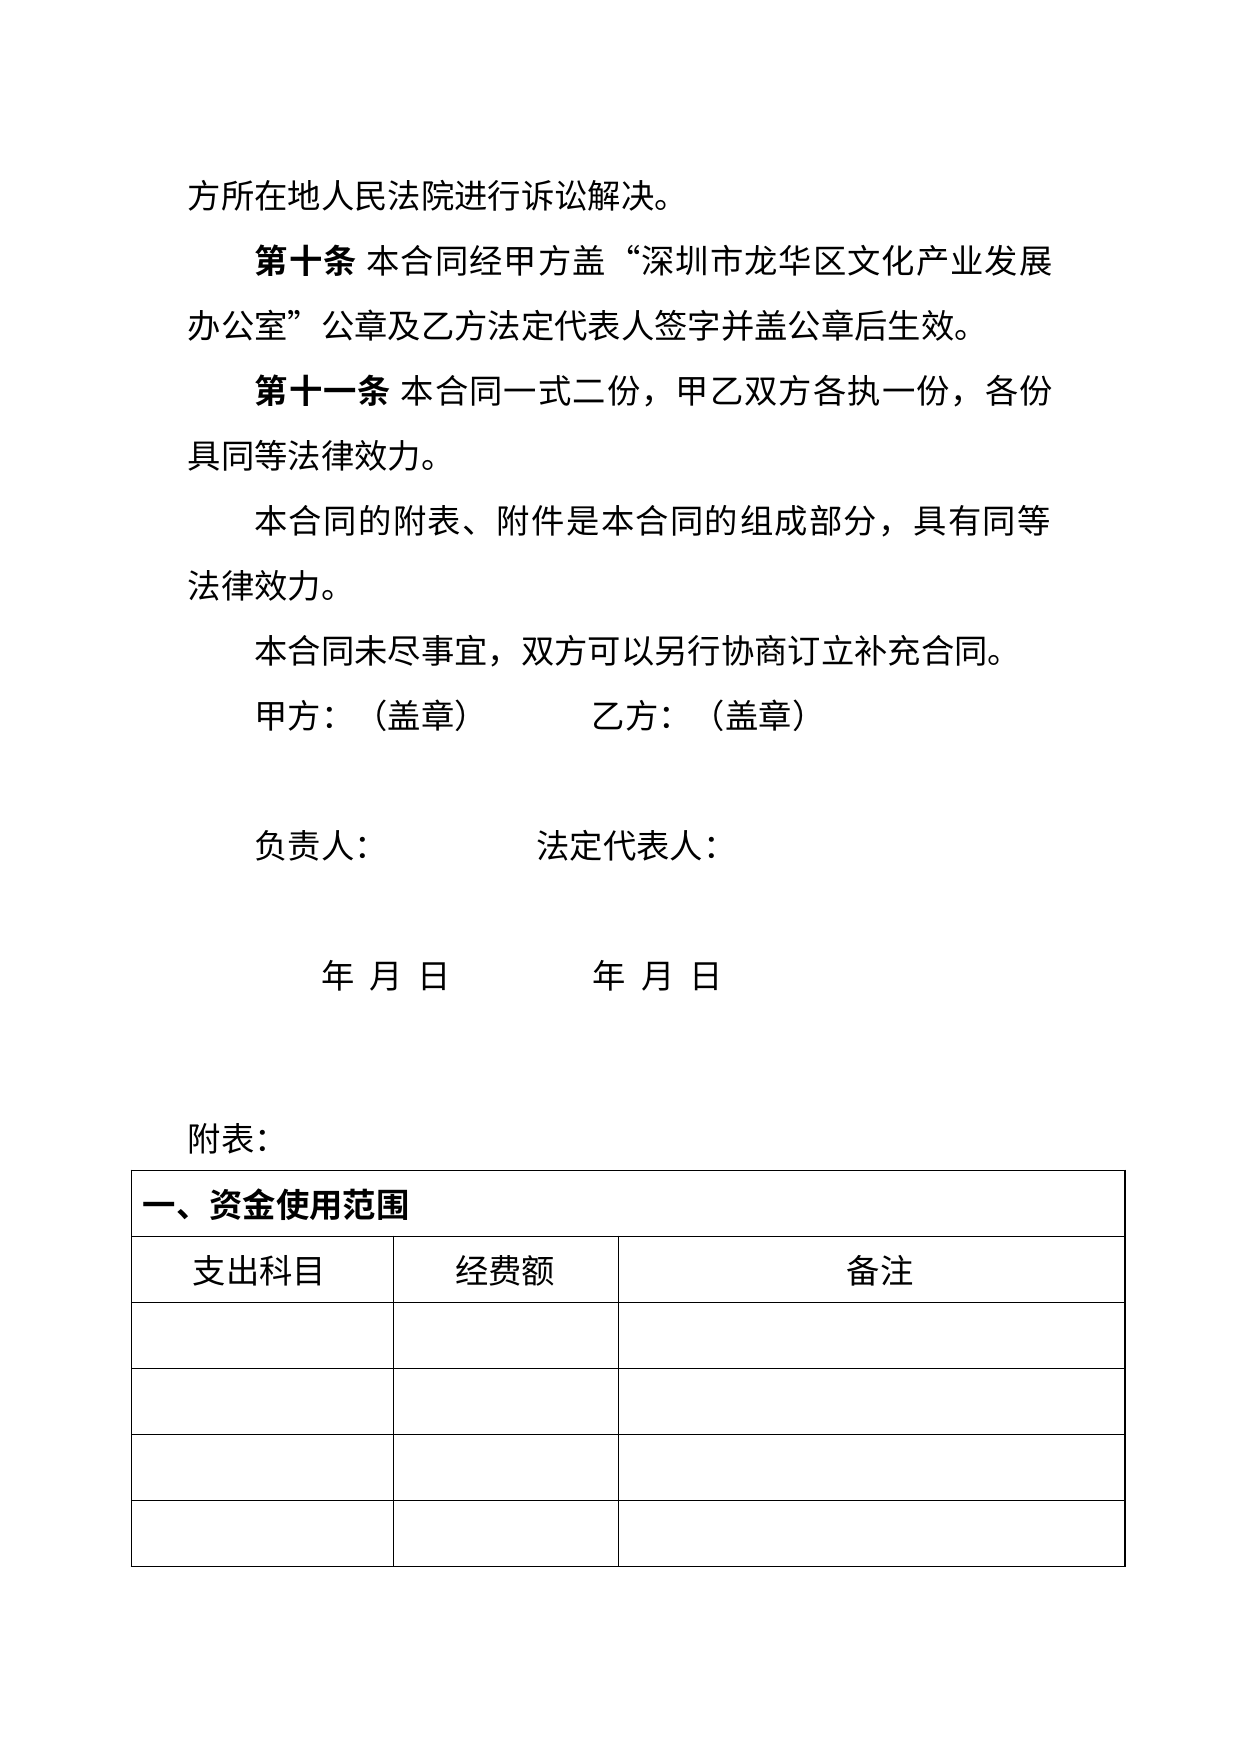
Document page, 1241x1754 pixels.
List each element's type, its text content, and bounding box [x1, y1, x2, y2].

table_cell 经费额 [394, 1237, 618, 1302]
table_cell [132, 1501, 393, 1566]
table_cell [132, 1303, 393, 1368]
table_cell [132, 1369, 393, 1434]
table_cell [394, 1369, 618, 1434]
table_cell [394, 1501, 618, 1566]
text 本合同未尽事宜，双方可以另行协商订立补充合同。 [187, 617, 1053, 682]
table_cell [619, 1435, 1124, 1500]
table_cell [619, 1369, 1124, 1434]
text 本合同的附表、附件是本合同的组成部分，具有同等法律效力。 [187, 487, 1053, 617]
table_cell [394, 1303, 618, 1368]
table_cell 备注 [619, 1237, 1124, 1302]
table_cell [619, 1501, 1124, 1566]
table_header 一、资金使用范围 [132, 1171, 1124, 1236]
text 第十一条 本合同一式二份，甲乙双方各执一份，各份具同等法律效力。 [187, 357, 1053, 487]
table_cell 支出科目 [132, 1237, 393, 1302]
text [187, 162, 1053, 227]
text 第十条 本合同经甲方盖“深圳市龙华区文化产业发展办公室”公章及乙方法定代表人签字并盖公章后生效。 [187, 227, 1053, 357]
table_cell [132, 1435, 393, 1500]
table_cell [394, 1435, 618, 1500]
table_cell [619, 1303, 1124, 1368]
text 年 月 日 年 月 日 [187, 942, 1053, 1007]
text 负责人： 法定代表人： [187, 812, 1053, 877]
text 附表： [187, 1104, 1053, 1169]
text 甲方：（盖章） 乙方：（盖章） [187, 682, 1053, 747]
